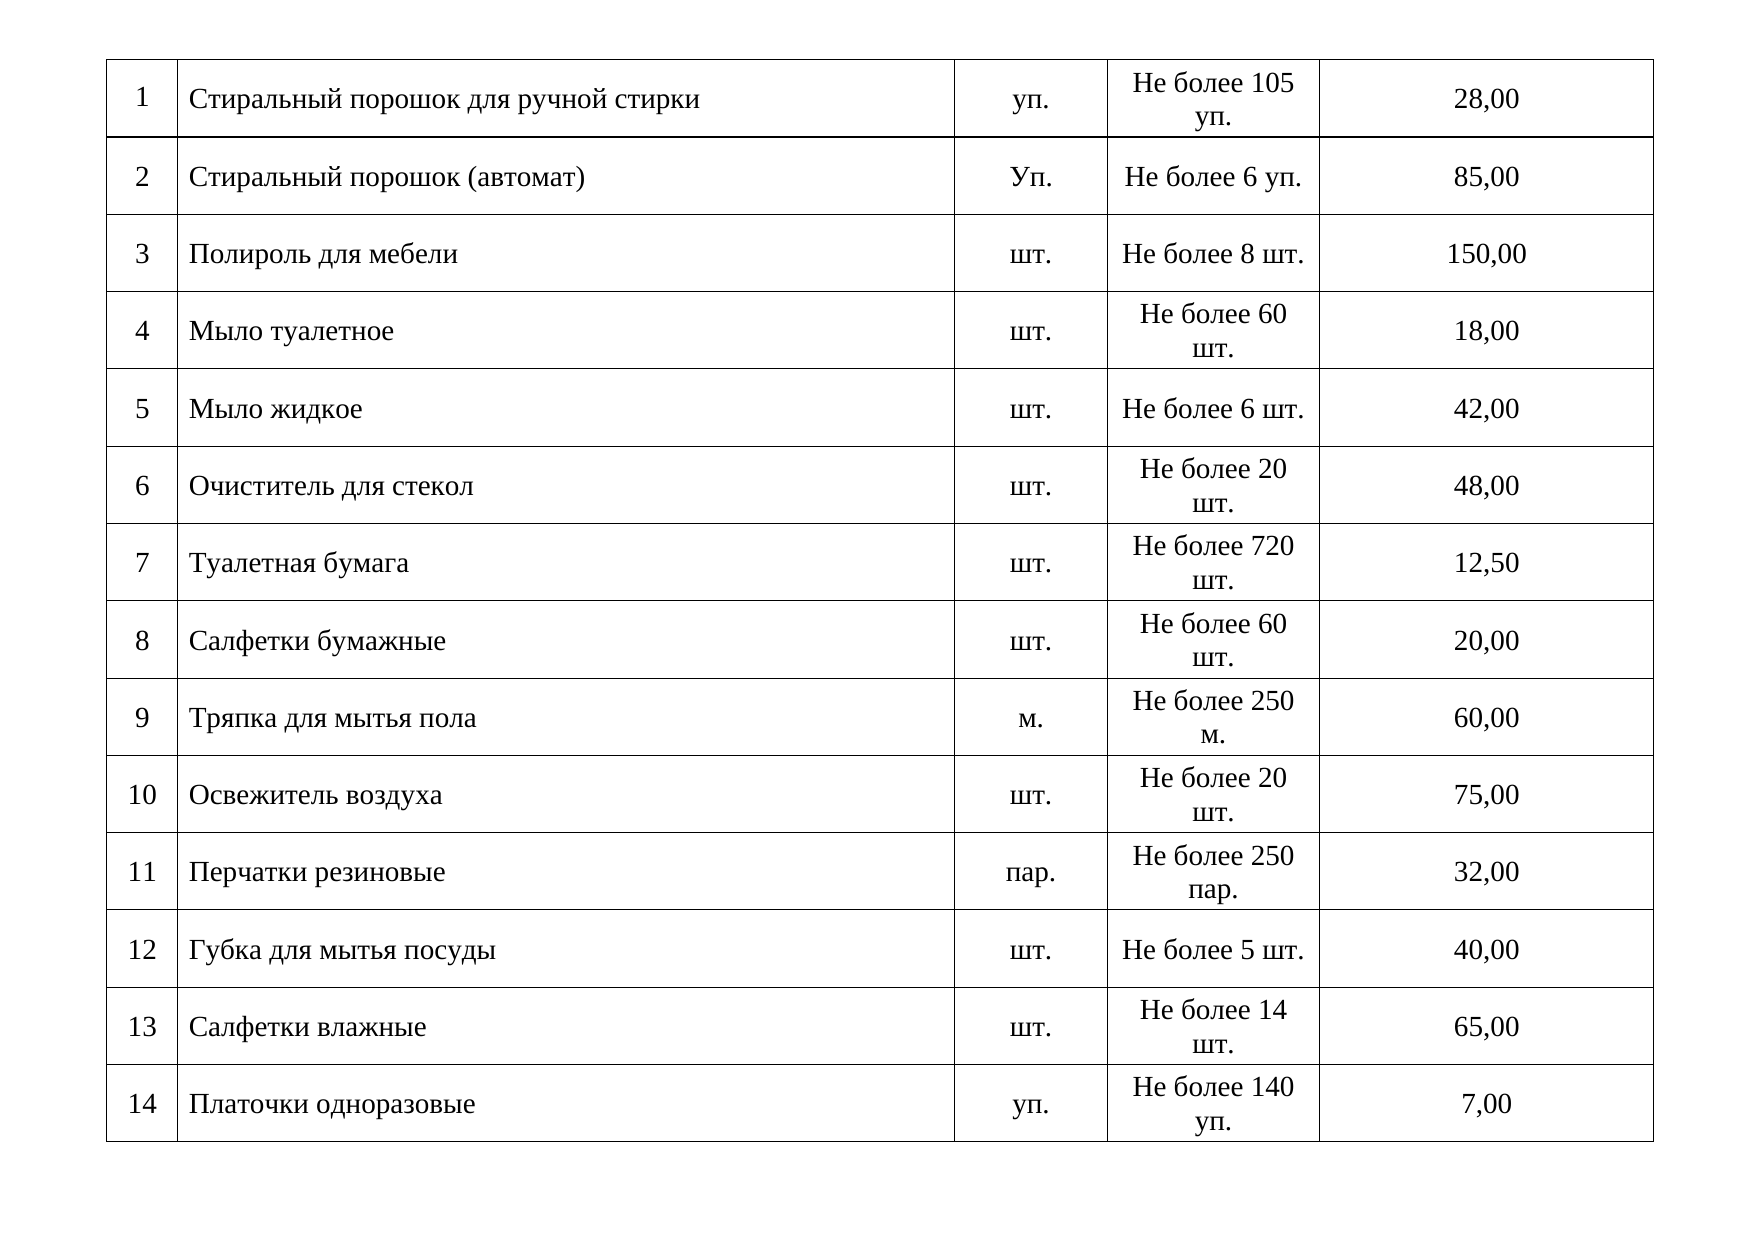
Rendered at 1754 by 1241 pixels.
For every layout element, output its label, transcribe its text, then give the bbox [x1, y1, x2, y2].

table_cell Туалетная бумага [178, 524, 954, 600]
table_cell шт. [955, 988, 1107, 1064]
table_cell уп. [955, 60, 1107, 136]
table_cell шт. [955, 215, 1107, 291]
table_cell Стиральный порошок (автомат) [178, 138, 954, 214]
table_cell 2 [107, 138, 177, 214]
table_cell Губка для мытья посуды [178, 910, 954, 987]
table_cell 12,50 [1320, 524, 1653, 600]
table_cell Перчатки резиновые [178, 833, 954, 909]
table_cell 7 [107, 524, 177, 600]
table_cell Не более 60 шт. [1108, 292, 1319, 368]
table_cell Салфетки бумажные [178, 601, 954, 677]
table_cell Не более 20 шт. [1108, 447, 1319, 523]
table_cell шт. [955, 447, 1107, 523]
table_cell шт. [955, 524, 1107, 600]
table_cell 32,00 [1320, 833, 1653, 909]
table_cell 14 [107, 1065, 177, 1141]
table_cell 42,00 [1320, 369, 1653, 446]
table_cell шт. [955, 756, 1107, 832]
table_cell м. [955, 679, 1107, 755]
table_cell Мыло жидкое [178, 369, 954, 446]
table_cell 6 [107, 447, 177, 523]
table_cell 150,00 [1320, 215, 1653, 291]
table_cell Салфетки влажные [178, 988, 954, 1064]
table_cell 60,00 [1320, 679, 1653, 755]
table_cell 11 [107, 833, 177, 909]
table_cell Освежитель воздуха [178, 756, 954, 832]
table_cell пар. [955, 833, 1107, 909]
table_cell Не более 8 шт. [1108, 215, 1319, 291]
table_cell 12 [107, 910, 177, 987]
table_cell 65,00 [1320, 988, 1653, 1064]
table_cell Очиститель для стекол [178, 447, 954, 523]
table_cell 4 [107, 292, 177, 368]
table_cell 7,00 [1320, 1065, 1653, 1141]
table_cell Не более 6 уп. [1108, 138, 1319, 214]
table_cell Мыло туалетное [178, 292, 954, 368]
table_cell уп. [955, 1065, 1107, 1141]
table_cell Не более 5 шт. [1108, 910, 1319, 987]
table_cell Платочки одноразовые [178, 1065, 954, 1141]
table_cell 28,00 [1320, 60, 1653, 136]
table_cell Не более 20 шт. [1108, 756, 1319, 832]
table_cell 3 [107, 215, 177, 291]
table_cell 20,00 [1320, 601, 1653, 677]
table_cell Полироль для мебели [178, 215, 954, 291]
table_cell Не более 60 шт. [1108, 601, 1319, 677]
table_cell шт. [955, 910, 1107, 987]
table_cell Не более 140 уп. [1108, 1065, 1319, 1141]
table_cell 10 [107, 756, 177, 832]
table_cell шт. [955, 292, 1107, 368]
table_cell 9 [107, 679, 177, 755]
table_cell Не более 6 шт. [1108, 369, 1319, 446]
table_cell Не более 105 уп. [1108, 60, 1319, 136]
table_cell Не более 720 шт. [1108, 524, 1319, 600]
table_cell Не более 14 шт. [1108, 988, 1319, 1064]
table_cell 1 [107, 60, 177, 136]
table_cell 48,00 [1320, 447, 1653, 523]
table_cell Не более 250 пар. [1108, 833, 1319, 909]
table_cell 13 [107, 988, 177, 1064]
table_cell Не более 250 м. [1108, 679, 1319, 755]
table_cell Стиральный порошок для ручной стирки [178, 60, 954, 136]
table_cell 75,00 [1320, 756, 1653, 832]
table_cell 85,00 [1320, 138, 1653, 214]
table_cell 5 [107, 369, 177, 446]
table_cell Тряпка для мытья пола [178, 679, 954, 755]
table_cell шт. [955, 369, 1107, 446]
table_cell шт. [955, 601, 1107, 677]
table_cell 18,00 [1320, 292, 1653, 368]
table_cell 8 [107, 601, 177, 677]
table_cell Уп. [955, 138, 1107, 214]
table_cell 40,00 [1320, 910, 1653, 987]
